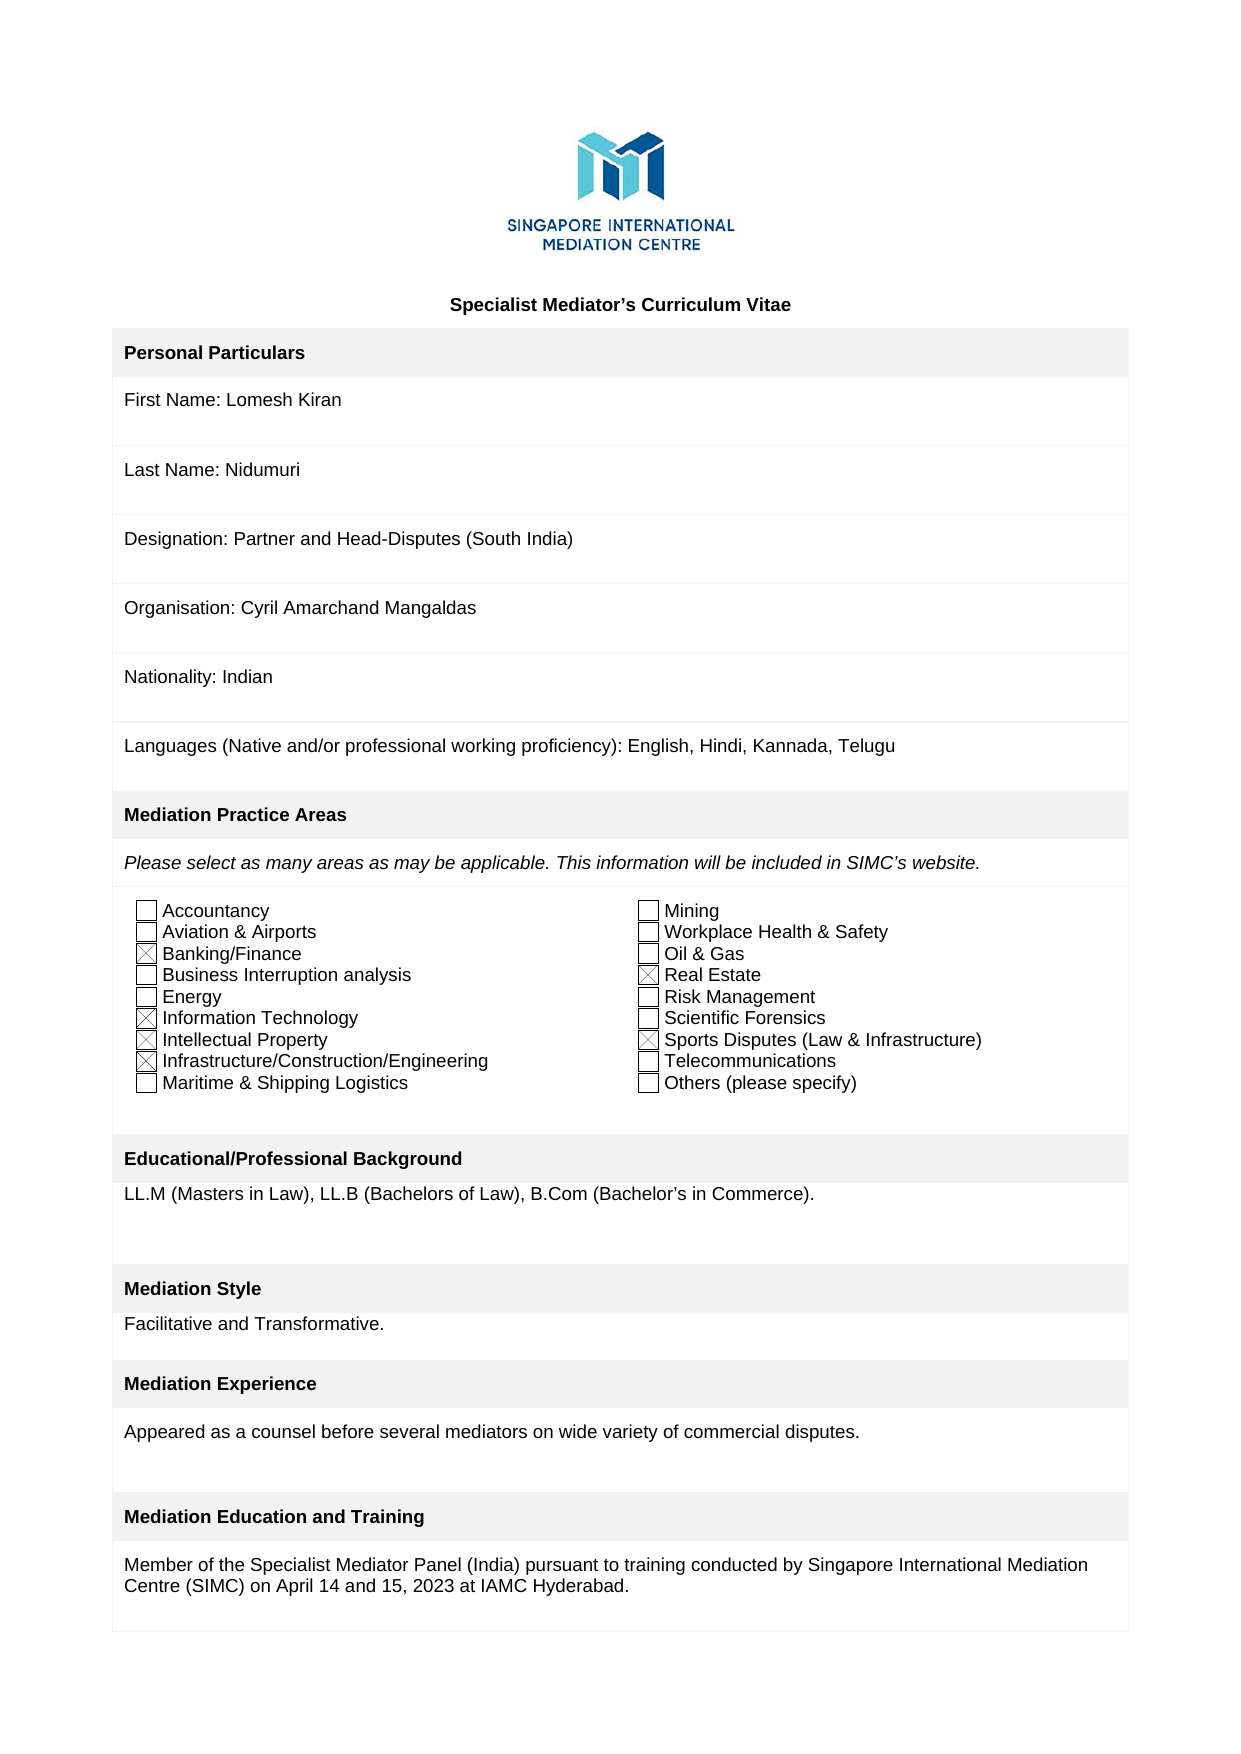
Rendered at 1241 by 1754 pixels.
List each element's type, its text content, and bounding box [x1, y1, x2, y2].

table_cell [113, 887, 1128, 1134]
table_cell Mediation Education and Training [113, 1493, 1128, 1540]
table_cell Facilitative and Transformative. [113, 1313, 1128, 1360]
table_cell LL.M (Masters in Law), LL.B (Bachelors of Law), B.Com (Bachelor’s in Commerce). [113, 1183, 1128, 1264]
table_cell Organisation: Cyril Amarchand Mangaldas [113, 584, 1128, 652]
table_cell Nationality: Indian [113, 653, 1128, 721]
table_cell Languages (Native and/or professional working proficiency): English, Hindi, Kannada, Telugu [113, 723, 1128, 791]
table_cell Designation: Partner and Head-Disputes (South India) [113, 515, 1128, 583]
table_cell Appeared as a counsel before several mediators on wide variety of commercial disputes. [113, 1408, 1128, 1492]
table_header Personal Particulars [113, 329, 1128, 376]
picture [488, 112, 753, 269]
table_cell Please select as many areas as may be applicable. This information will be included in SIMC’s website. [113, 839, 1128, 886]
table_cell Educational/Professional Background [113, 1135, 1128, 1182]
table_cell First Name: Lomesh Kiran [113, 377, 1128, 445]
table_cell Last Name: Nidumuri [113, 446, 1128, 514]
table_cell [113, 1541, 1128, 1631]
table_cell Mediation Style [113, 1265, 1128, 1312]
table_cell Mediation Practice Areas [113, 792, 1128, 838]
text Specialist Mediator’s Curriculum Vitae [113, 294, 1128, 316]
table_cell Mediation Experience [113, 1361, 1128, 1407]
